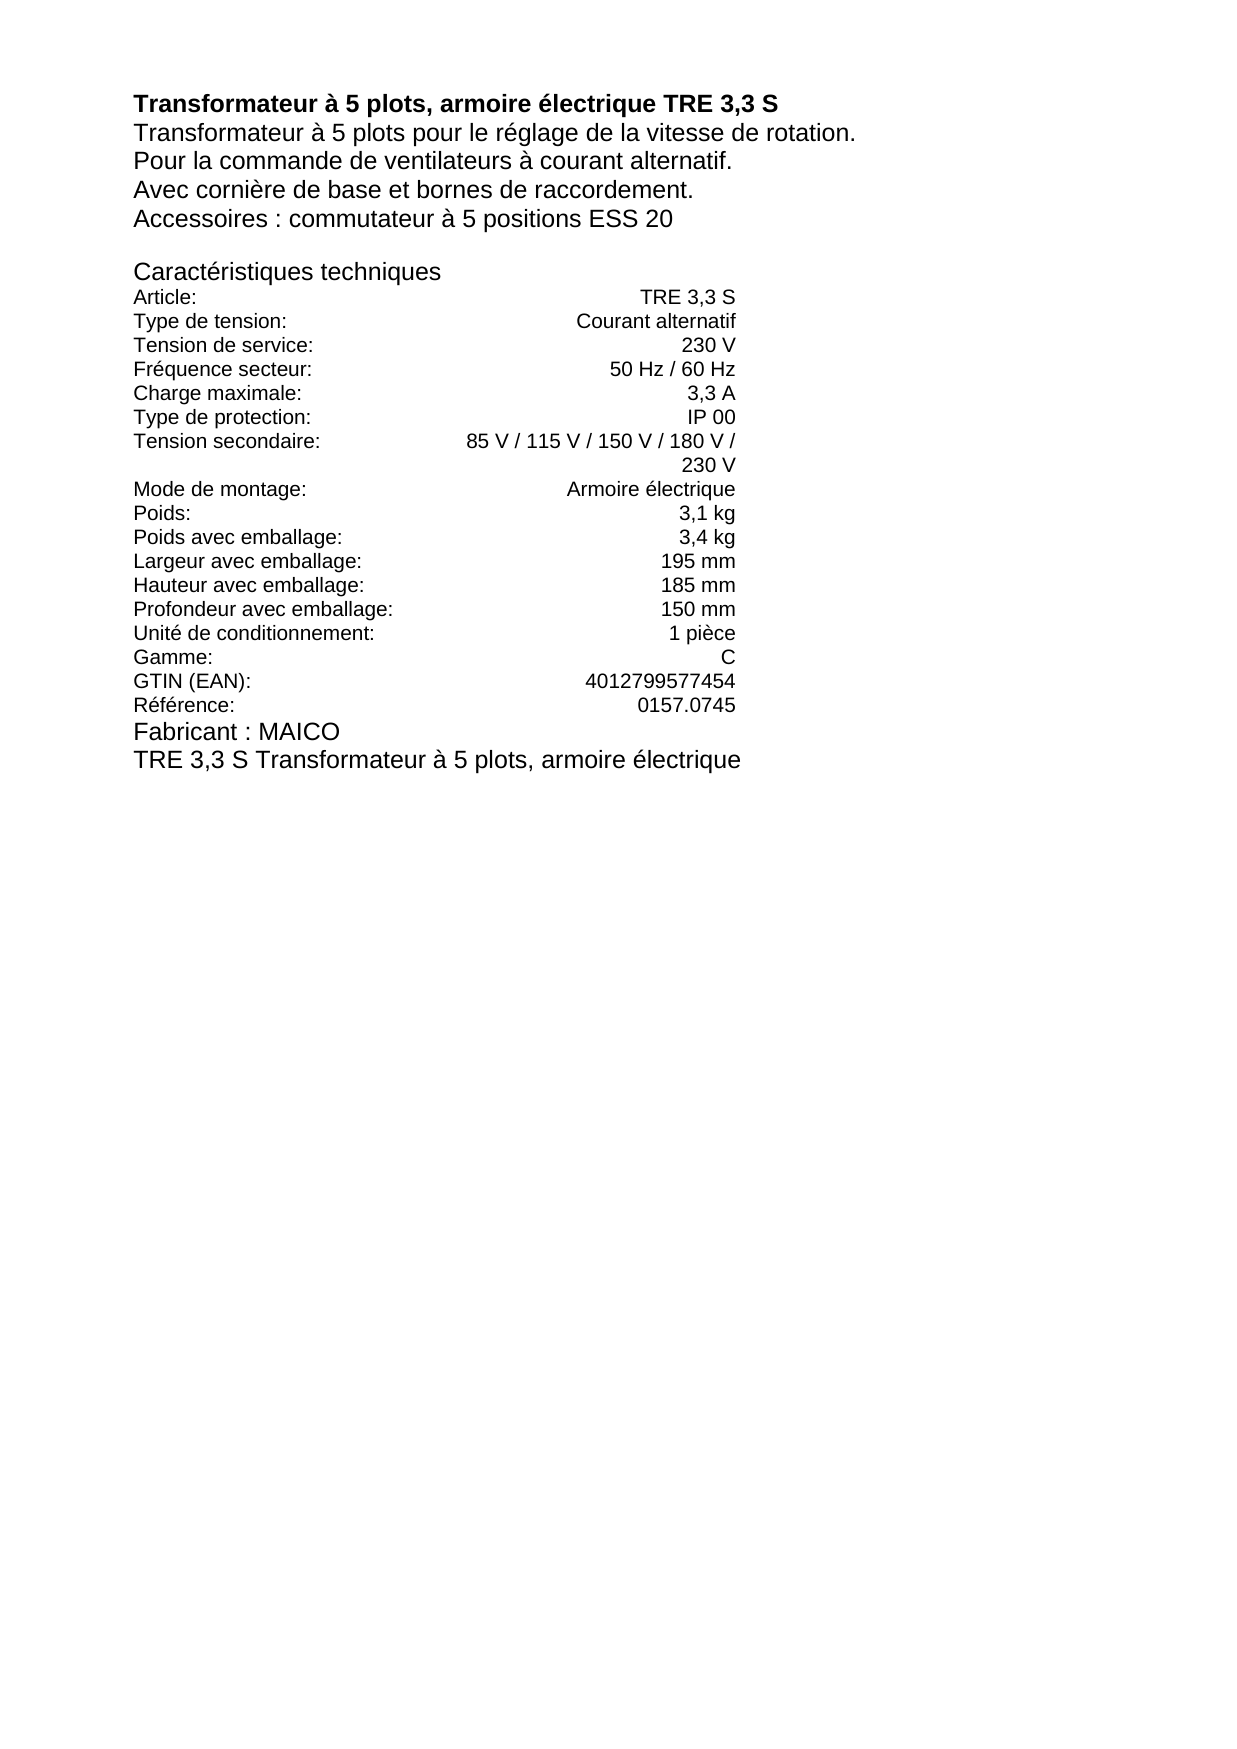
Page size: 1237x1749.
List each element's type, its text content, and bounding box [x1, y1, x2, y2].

text Caractéristiques techniques [133, 256, 1148, 285]
text Accessoires : commutateur à 5 positions ESS 20 [133, 204, 1148, 232]
table_header Article: [122, 285, 434, 309]
table_cell Tension de service: [122, 333, 434, 357]
table_cell Profondeur avec emballage: [122, 597, 434, 621]
table_cell Gamme: [122, 645, 434, 668]
table_cell IP 00 [434, 405, 747, 429]
table_header TRE 3,3 S [434, 285, 747, 309]
table_cell C [434, 645, 747, 668]
table_cell Poids avec emballage: [122, 525, 434, 549]
table_cell 195 mm [434, 549, 747, 573]
table_cell 3,3 A [434, 381, 747, 405]
table_cell 230 V [434, 333, 747, 357]
table_cell Armoire électrique [434, 477, 747, 501]
text TRE 3,3 S Transformateur à 5 plots, armoire électrique [133, 745, 1148, 774]
table_cell Largeur avec emballage: [122, 549, 434, 573]
table_cell 3,4 kg [434, 525, 747, 549]
table_cell Référence: [122, 693, 434, 716]
table_cell Unité de conditionnement: [122, 621, 434, 644]
table_cell Type de tension: [122, 309, 434, 333]
table_cell 4012799577454 [434, 669, 747, 692]
table_cell Mode de montage: [122, 477, 434, 501]
table_cell Tension secondaire: [122, 429, 434, 477]
text Avec cornière de base et bornes de raccordement. [133, 175, 1148, 204]
table_cell 50 Hz / 60 Hz [434, 357, 747, 381]
table_cell Hauteur avec emballage: [122, 573, 434, 597]
text Transformateur à 5 plots, armoire électrique TRE 3,3 S [133, 89, 1148, 117]
table_cell Courant alternatif [434, 309, 747, 333]
table_cell 1 pièce [434, 621, 747, 644]
text Fabricant : MAICO [133, 716, 1148, 745]
text Transformateur à 5 plots pour le réglage de la vitesse de rotation. [133, 117, 1148, 146]
table_cell Poids: [122, 501, 434, 525]
table_cell 3,1 kg [434, 501, 747, 525]
table_cell Charge maximale: [122, 381, 434, 405]
table_cell GTIN (EAN): [122, 669, 434, 692]
table_cell Type de protection: [122, 405, 434, 429]
text Pour la commande de ventilateurs à courant alternatif. [133, 146, 1148, 175]
table_cell 150 mm [434, 597, 747, 621]
table_cell Fréquence secteur: [122, 357, 434, 381]
table_cell 185 mm [434, 573, 747, 597]
table_cell 0157.0745 [434, 693, 747, 716]
table_cell 85 V / 115 V / 150 V / 180 V / 230 V [434, 429, 747, 477]
